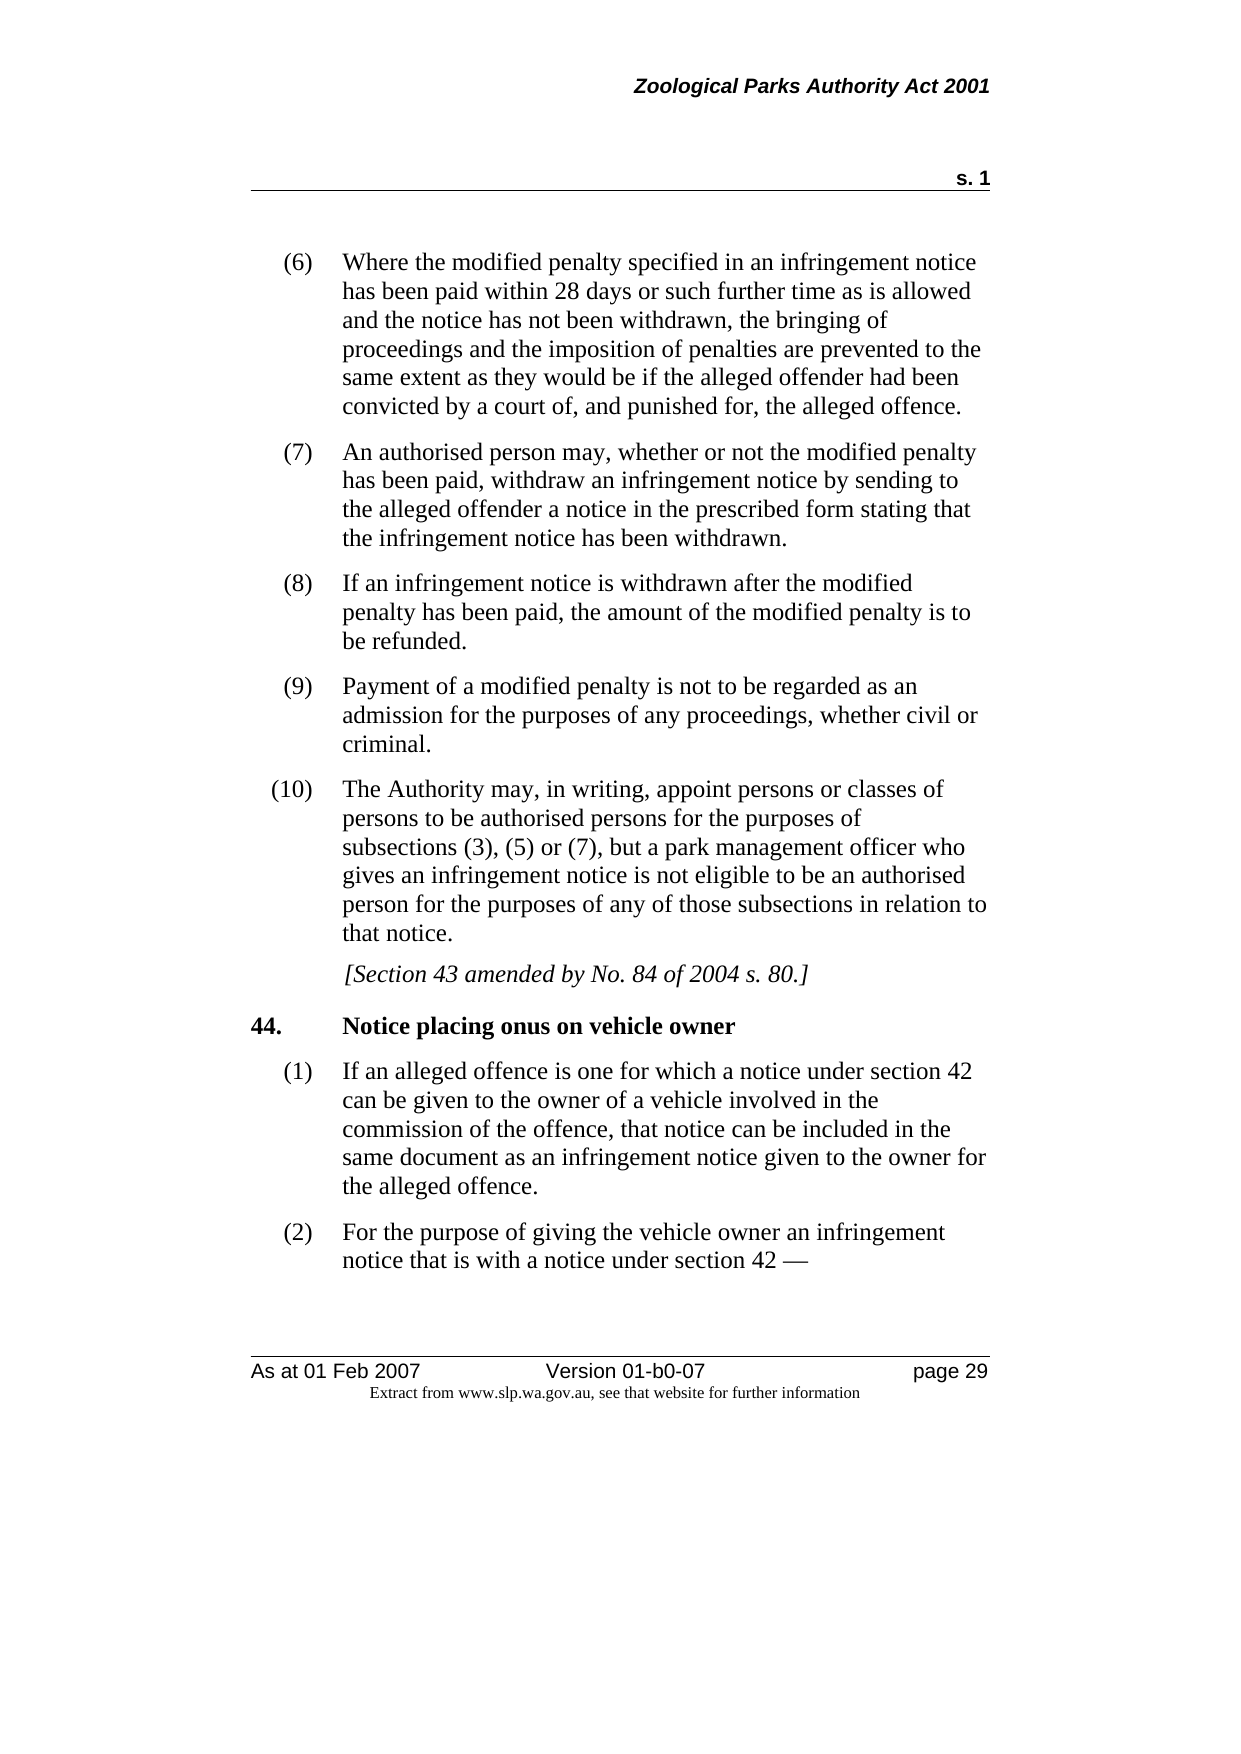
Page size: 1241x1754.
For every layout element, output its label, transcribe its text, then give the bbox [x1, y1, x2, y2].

text (1) If an alleged offence is one for which a notice under section 42 can be given to the owner of a vehicle involved in the commission of the offence, that notice can be included in the same document as an infringement notice given to the owner for the alleged offence. [251, 1056, 990, 1200]
text (9) Payment of a modified penalty is not to be regarded as an admission for the purposes of any proceedings, whether civil or criminal. [251, 671, 990, 757]
text (8) If an infringement notice is withdrawn after the modified penalty has been paid, the amount of the modified penalty is to be refunded. [251, 568, 990, 654]
text (6) Where the modified penalty specified in an infringement notice has been paid within 28 days or such further time as is allowed and the notice has not been withdrawn, the bringing of proceedings and the imposition of penalties are prevented to the same extent as they would be if the alleged offender had been convicted by a court of, and punished for, the alleged offence. [251, 247, 990, 420]
text (2) For the purpose of giving the vehicle owner an infringement notice that is with a notice under section 42 — [251, 1217, 990, 1274]
text (10) The Authority may, in writing, appoint persons or classes of persons to be authorised persons for the purposes of subsections (3), (5) or (7), but a park management officer who gives an infringement notice is not eligible to be an authorised person for the purposes of any of those subsections in relation to that notice. [251, 774, 990, 947]
text [Section 43 amended by No. 84 of 2004 s. 80.] [251, 959, 990, 988]
subtitle 44. Notice placing onus on vehicle owner [251, 1011, 990, 1039]
text (7) An authorised person may, whether or not the modified penalty has been paid, withdraw an infringement notice by sending to the alleged offender a notice in the prescribed form stating that the infringement notice has been withdrawn. [251, 437, 990, 552]
